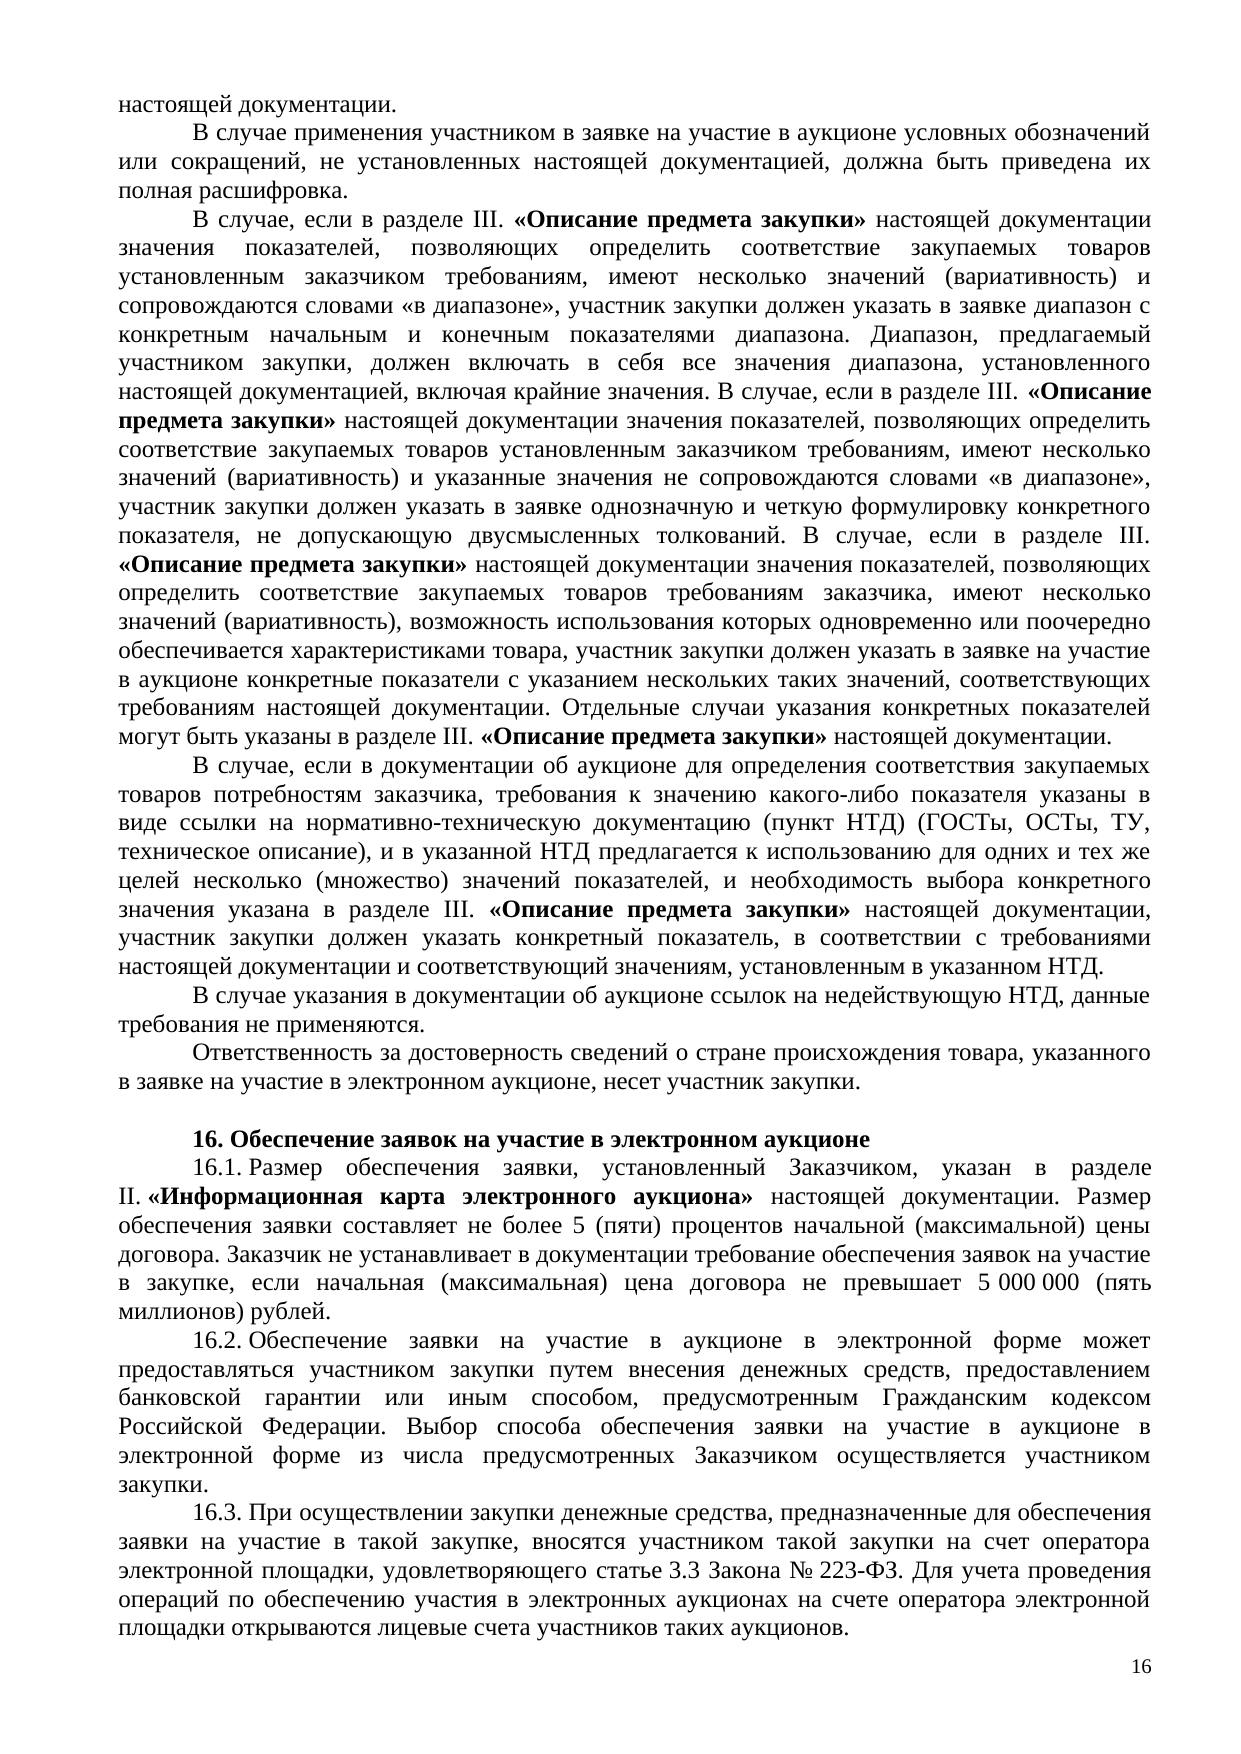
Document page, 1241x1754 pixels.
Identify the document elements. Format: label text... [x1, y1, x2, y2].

text В случае, если в разделе III. «Описание предмета закупки» настоящей документации значения показателей, позволяющих определить соответствие закупаемых товаров установленным заказчиком требованиям, имеют несколько значений (вариативность) и сопровождаются словами «в диапазоне», участник закупки должен указать в заявке диапазон с конкретным начальным и конечным показателями диапазона. Диапазон, предлагаемый участником закупки, должен включать в себя все значения диапазона, установленного настоящей документацией, включая крайние значения. В случае, если в разделе III. «Описание предмета закупки» настоящей документации значения показателей, позволяющих определить соответствие закупаемых товаров установленным заказчиком требованиям, имеют несколько значений (вариативность) и указанные значения не сопровождаются словами «в диапазоне», участник закупки должен указать в заявке однозначную и четкую формулировку конкретного показателя, не допускающую двусмысленных толкований. В случае, если в разделе III. «Описание предмета закупки» настоящей документации значения показателей, позволяющих определить соответствие закупаемых товаров требованиям заказчика, имеют несколько значений (вариативность), возможность использования которых одновременно или поочередно обеспечивается характеристиками товара, участник закупки должен указать в заявке на участие в аукционе конкретные показатели с указанием нескольких таких значений, соответствующих требованиям настоящей документации. Отдельные случаи указания конкретных показателей могут быть указаны в разделе III. «Описание предмета закупки» настоящей документации. [118, 204, 1152, 750]
text 16.1. Размер обеспечения заявки, установленный Заказчиком, указан в разделе II. «Информационная карта электронного аукциона» настоящей документации. Размер обеспечения заявки составляет не более 5 (пяти) процентов начальной (максимальной) цены договора. Заказчик не устанавливает в документации требование обеспечения заявок на участие в закупке, если начальная (максимальная) цена договора не превышает 5 000 000 (пять миллионов) рублей. [118, 1152, 1152, 1325]
text 16.2. Обеспечение заявки на участие в аукционе в электронной форме может предоставляться участником закупки путем внесения денежных средств, предоставлением банковской гарантии или иным способом, предусмотренным Гражданским кодексом Российской Федерации. Выбор способа обеспечения заявки на участие в аукционе в электронной форме из числа предусмотренных Заказчиком осуществляется участником закупки. [118, 1325, 1152, 1497]
text В случае, если в документации об аукционе для определения соответствия закупаемых товаров потребностям заказчика, требования к значению какого-либо показателя указаны в виде ссылки на нормативно-техническую документацию (пункт НТД) (ГОСТы, ОСТы, ТУ, техническое описание), и в указанной НТД предлагается к использованию для одних и тех же целей несколько (множество) значений показателей, и необходимость выбора конкретного значения указана в разделе III. «Описание предмета закупки» настоящей документации, участник закупки должен указать конкретный показатель, в соответствии с требованиями настоящей документации и соответствующий значениям, установленным в указанном НТД. [118, 750, 1152, 980]
text 16. Обеспечение заявок на участие в электронном аукционе [118, 1124, 1152, 1152]
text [118, 89, 1152, 117]
text В случае применения участником в заявке на участие в аукционе условных обозначений или сокращений, не установленных настоящей документацией, должна быть приведена их полная расшифровка. [118, 117, 1152, 204]
text 16.3. При осуществлении закупки денежные средства, предназначенные для обеспечения заявки на участие в такой закупке, вносятся участником такой закупки на счет оператора электронной площадки, удовлетворяющего статье 3.3 Закона № 223-ФЗ. Для учета проведения операций по обеспечению участия в электронных аукционах на счете оператора электронной площадки открываются лицевые счета участников таких аукционов. [118, 1497, 1152, 1641]
text В случае указания в документации об аукционе ссылок на недействующую НТД, данные требования не применяются. [118, 980, 1152, 1037]
text Ответственность за достоверность сведений о стране происхождения товара, указанного в заявке на участие в электронном аукционе, несет участник закупки. [118, 1037, 1152, 1095]
